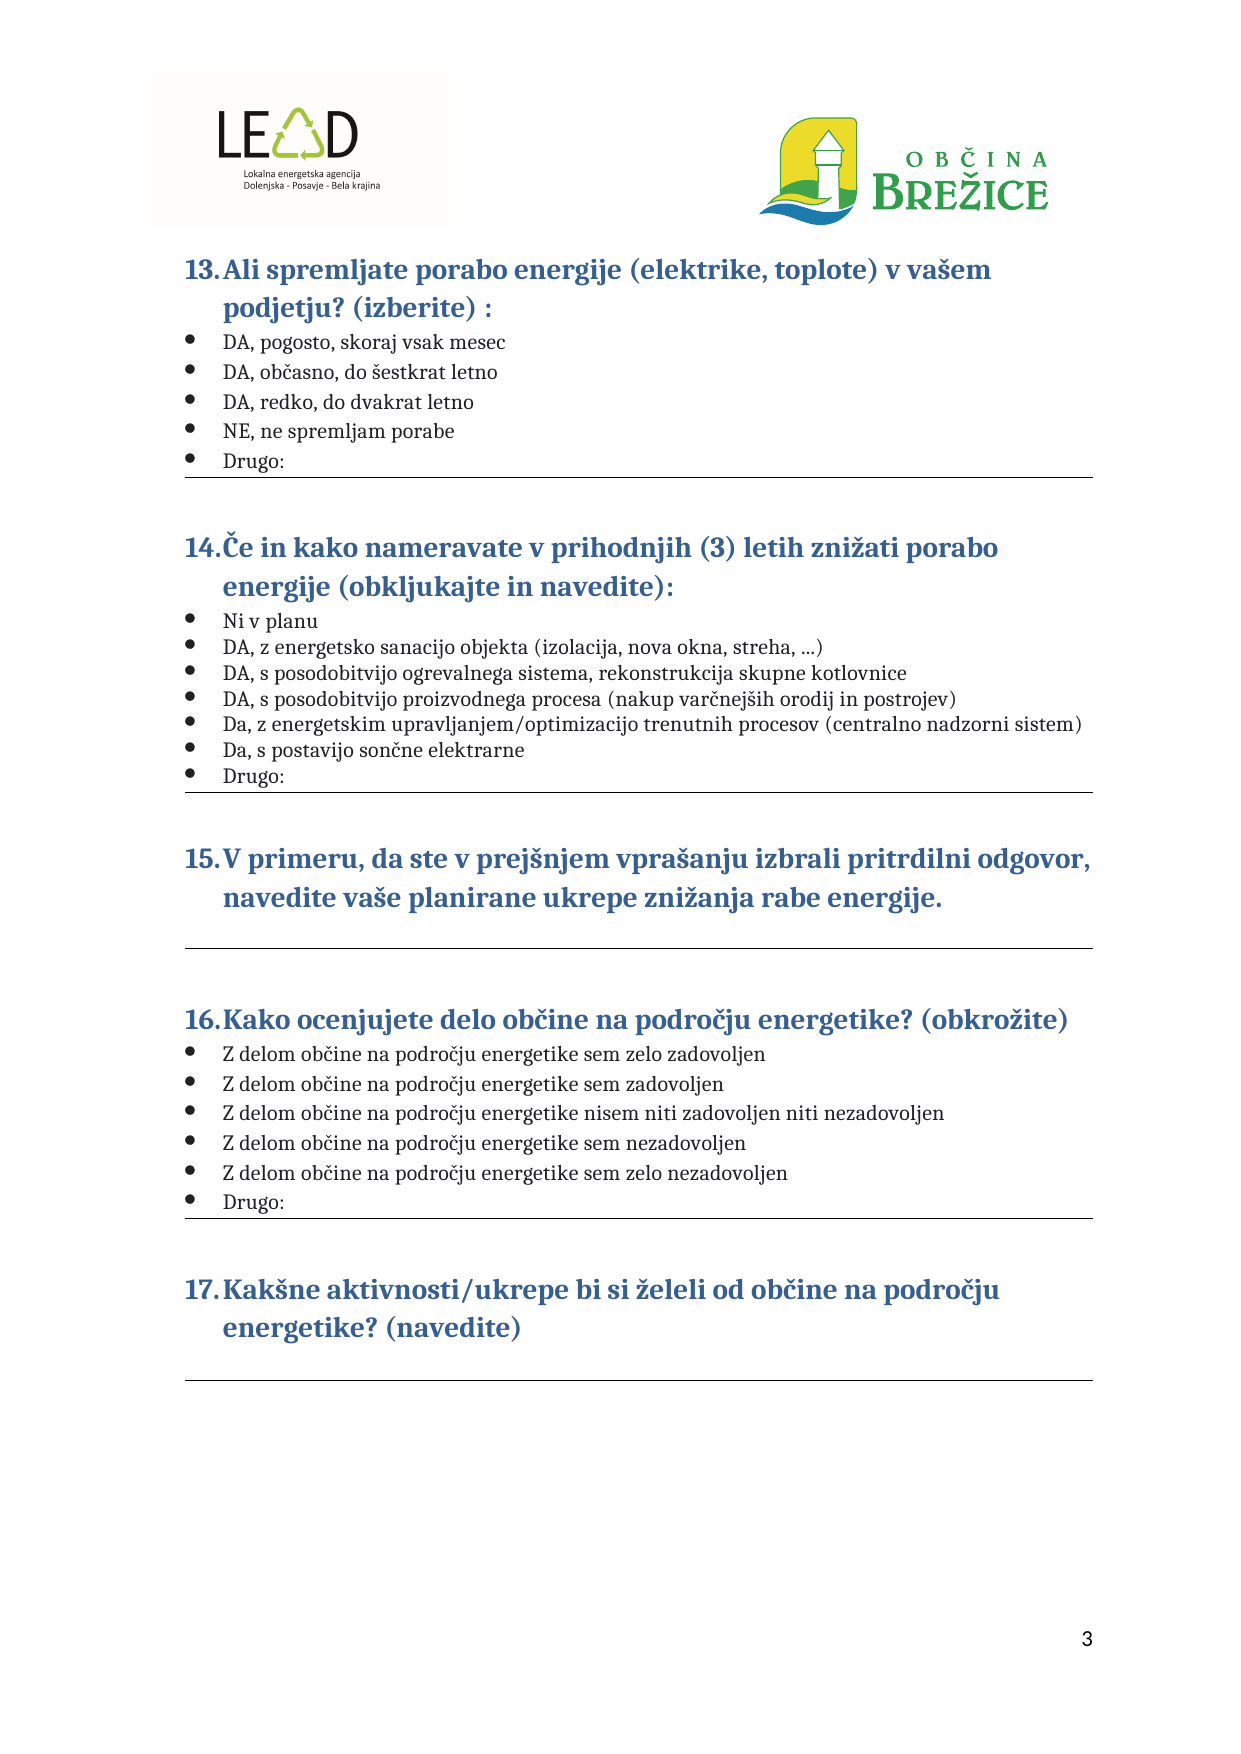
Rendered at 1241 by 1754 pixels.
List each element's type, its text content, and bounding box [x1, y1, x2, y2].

list DA, občasno, do šestkrat letno [185, 360, 1093, 386]
list Drugo: [185, 1190, 1093, 1218]
list DA, redko, do dvakrat letno [185, 389, 1093, 415]
list Z delom občine na področju energetike sem nezadovoljen [185, 1131, 1093, 1157]
subtitle Če in kako nameravate v prihodnjih (3) letih znižati porabo energije (obkljukajte in navedite): [185, 532, 1093, 604]
subtitle Ali spremljate porabo energije (elektrike, toplote) v vašem podjetju? (izberite) : [185, 253, 1093, 325]
list Z delom občine na področju energetike nisem niti zadovoljen niti nezadovoljen [185, 1101, 1093, 1127]
list Z delom občine na področju energetike sem zelo zadovoljen [185, 1042, 1093, 1067]
list Z delom občine na področju energetike sem zadovoljen [185, 1071, 1093, 1097]
list Da, z energetskim upravljanjem/optimizacijo trenutnih procesov (centralno nadzorni sistem) [185, 712, 1093, 738]
list DA, s posodobitvijo proizvodnega procesa (nakup varčnejših orodij in postrojev) [185, 686, 1093, 712]
subtitle V primeru, da ste v prejšnjem vprašanju izbrali pritrdilni odgovor, navedite vaše planirane ukrepe znižanja rabe energije. [185, 843, 1093, 915]
list Z delom občine na področju energetike sem zelo nezadovoljen [185, 1160, 1093, 1186]
picture [147, 73, 453, 225]
list NE, ne spremljam porabe [185, 419, 1093, 445]
list Drugo: [185, 764, 1093, 792]
list Drugo: [185, 449, 1093, 477]
list Ni v planu [185, 609, 1093, 634]
list DA, z energetsko sanacijo objekta (izolacija, nova okna, streha, ...) [185, 634, 1093, 660]
list DA, s posodobitvijo ogrevalnega sistema, rekonstrukcija skupne kotlovnice [185, 660, 1093, 686]
subtitle Kako ocenjujete delo občine na področju energetike? (obkrožite) [185, 1003, 1093, 1037]
subtitle Kakšne aktivnosti/ukrepe bi si želeli od občine na področju energetike? (navedite) [185, 1273, 1093, 1345]
list DA, pogosto, skoraj vsak mesec [185, 330, 1093, 356]
list Da, s postavijo sončne elektrarne [185, 738, 1093, 764]
